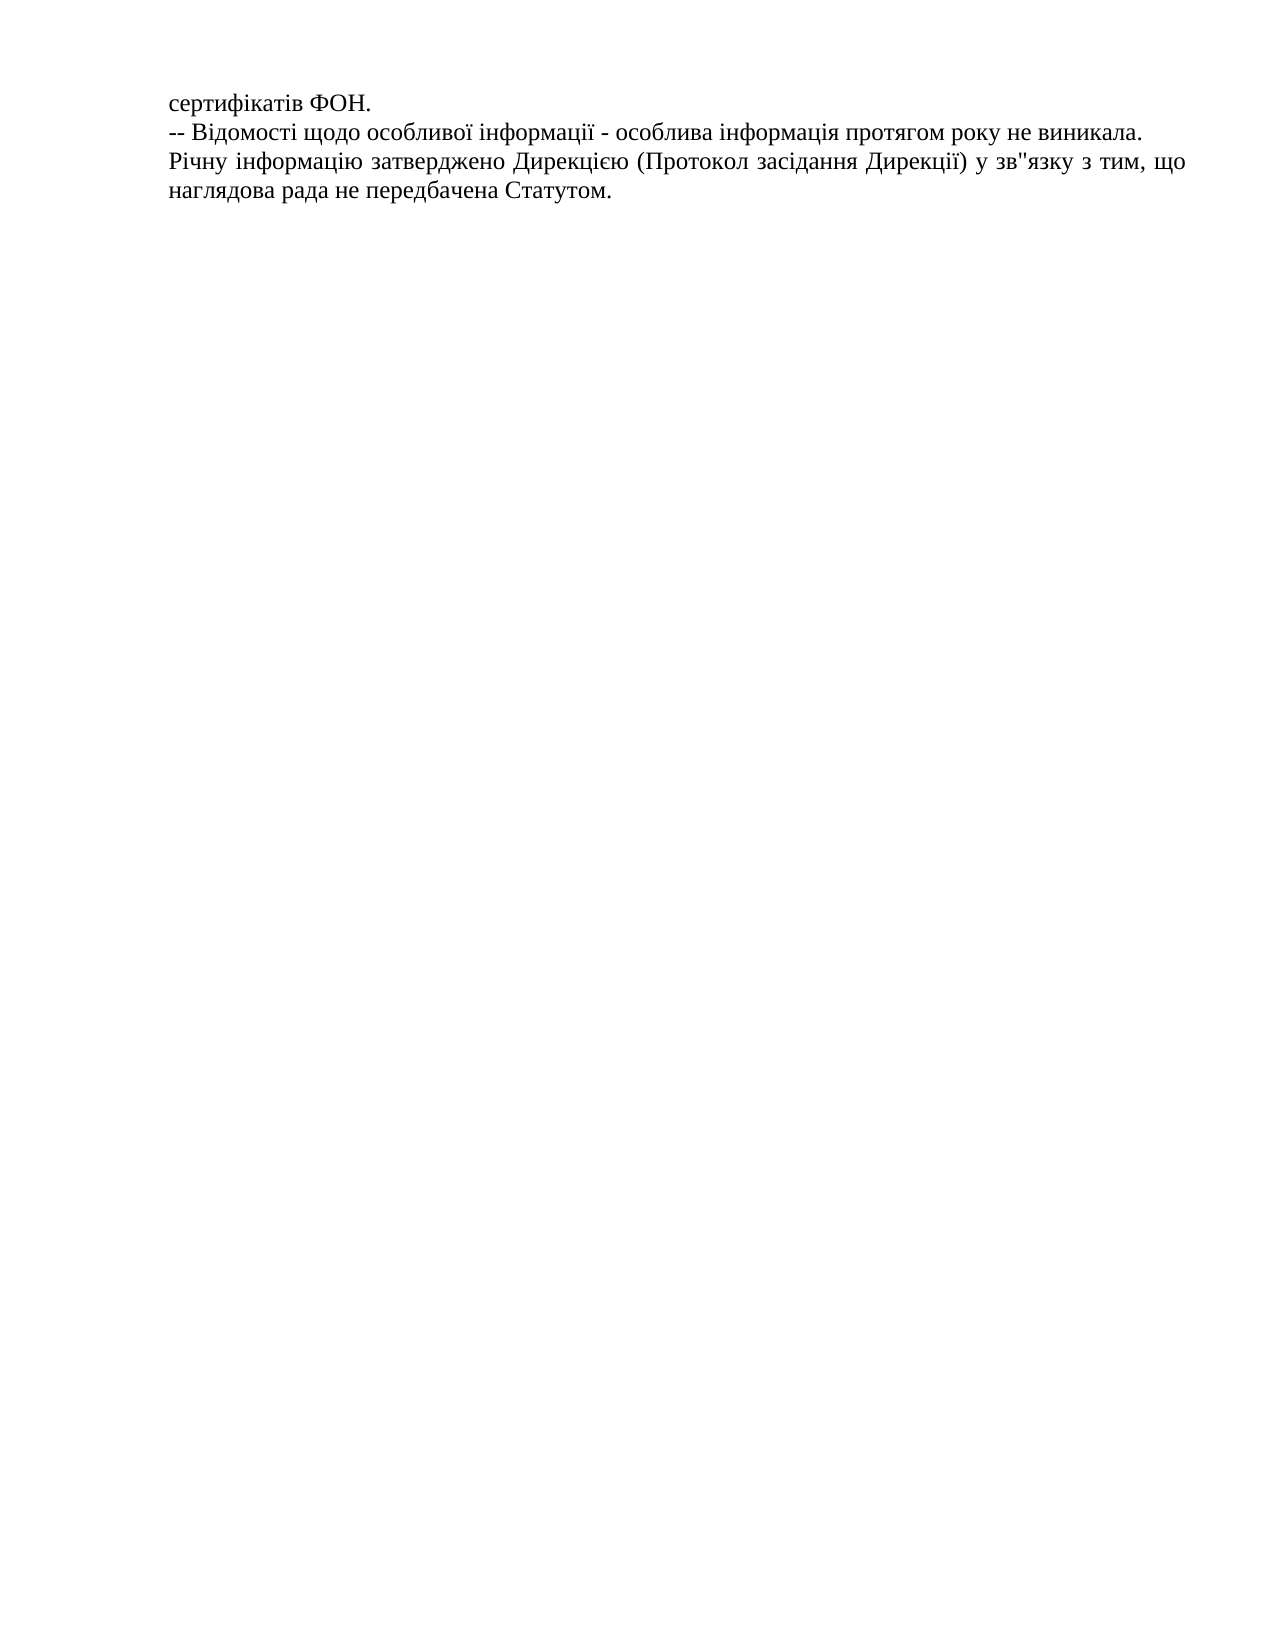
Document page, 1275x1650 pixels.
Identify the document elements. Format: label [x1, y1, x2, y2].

table_cell [157, 89, 1199, 203]
